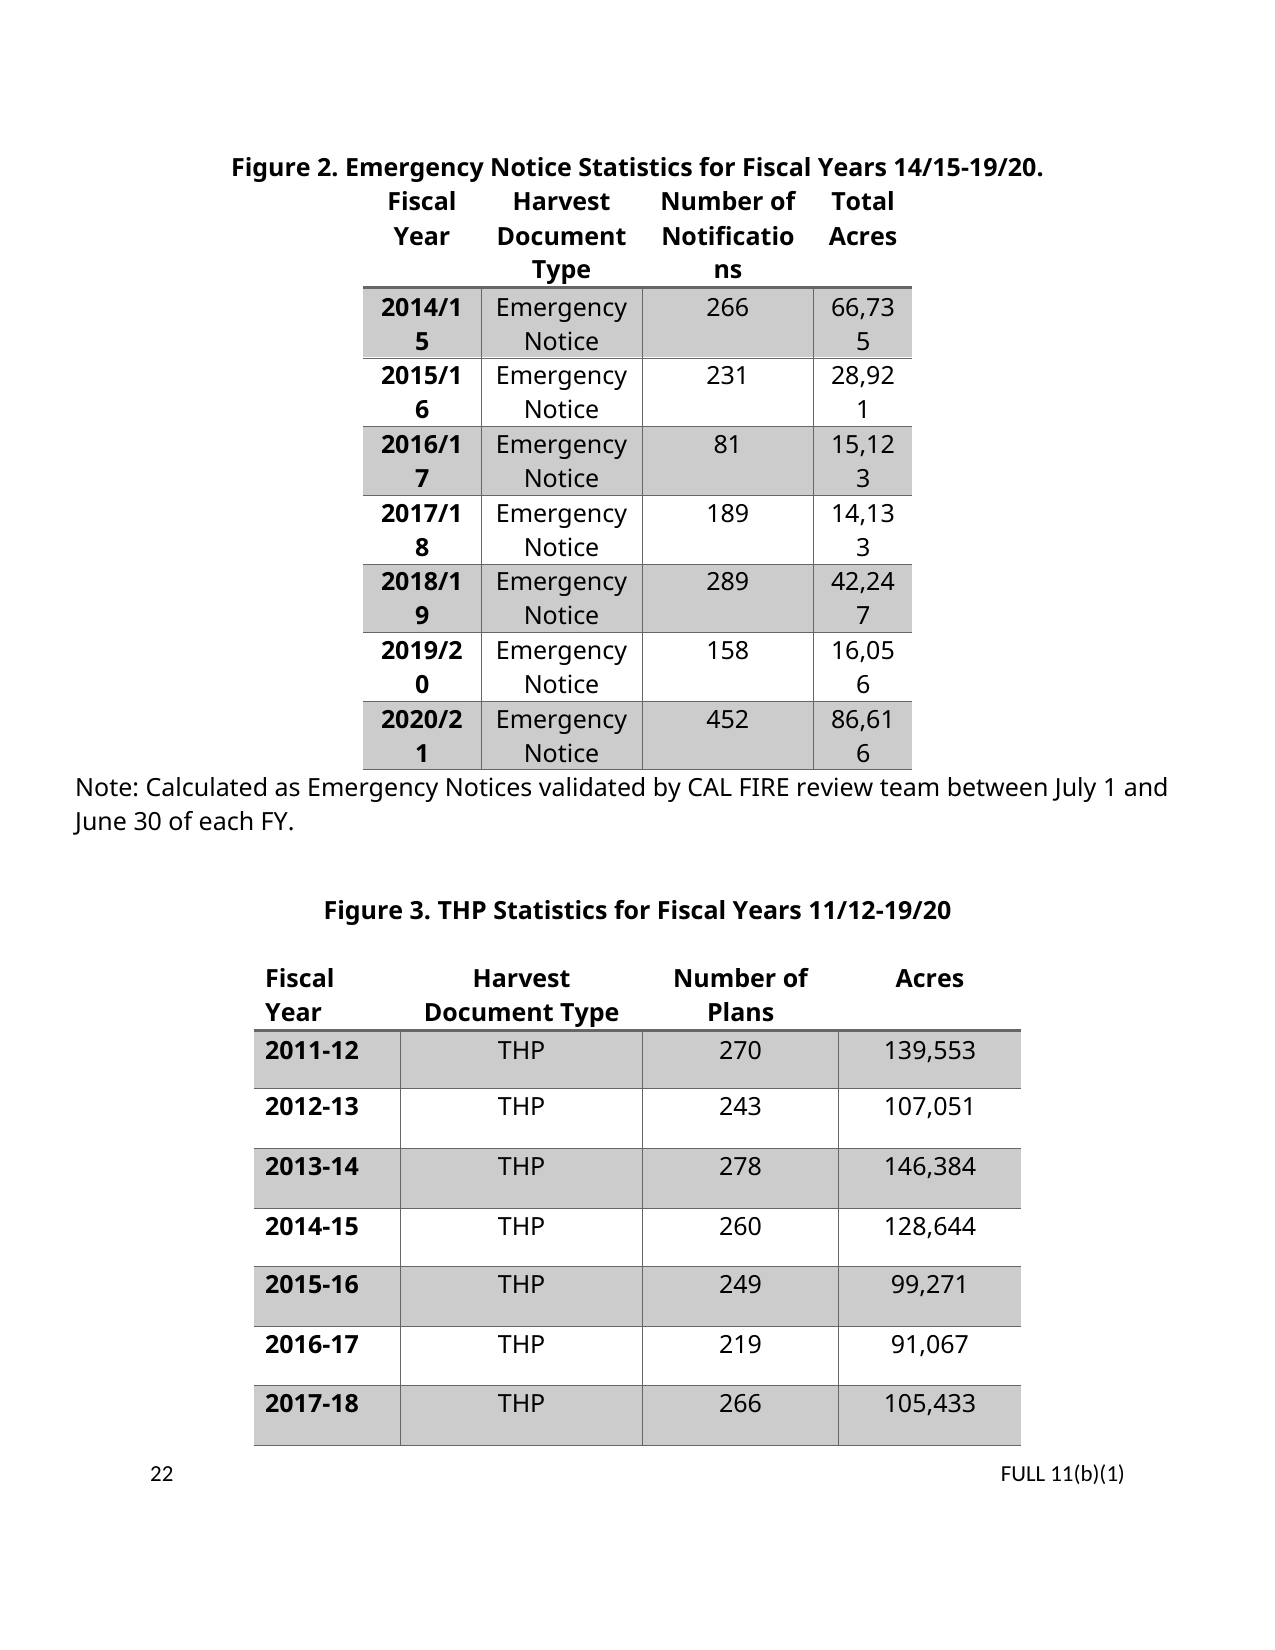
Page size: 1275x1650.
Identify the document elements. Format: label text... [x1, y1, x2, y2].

text Note: Calculated as Emergency Notices validated by CAL FIRE review team between July 1 and June 30 of each FY. [75, 770, 1200, 838]
table_cell 243 [643, 1089, 838, 1148]
table_cell 266 [643, 1386, 838, 1445]
table_cell 219 [643, 1327, 838, 1385]
table_cell 16,056 [814, 633, 912, 701]
table_cell 2011-12 [254, 1032, 400, 1088]
table_cell Emergency Notice [482, 289, 642, 357]
table_cell Emergency Notice [482, 427, 642, 495]
table_cell 158 [643, 633, 813, 701]
table_cell 2017/18 [363, 496, 481, 563]
table_cell 189 [643, 496, 813, 563]
table_header Harvest Document Type [481, 184, 642, 286]
table_cell 2019/20 [363, 633, 481, 701]
table_cell 81 [643, 427, 813, 495]
table_cell 260 [643, 1209, 838, 1266]
table_header Acres [838, 961, 1021, 1029]
table_cell 107,051 [839, 1089, 1021, 1148]
subtitle Figure 3. THP Statistics for Fiscal Years 11/12-19/20 [75, 893, 1200, 927]
table_cell 28,921 [814, 359, 912, 426]
table_cell 105,433 [839, 1386, 1021, 1445]
table_cell 231 [643, 359, 813, 426]
table_header Fiscal Year [254, 961, 400, 1029]
table_cell 91,067 [839, 1327, 1021, 1385]
table_cell 128,644 [839, 1209, 1021, 1266]
table_cell THP [401, 1386, 642, 1445]
table_cell 2014/15 [363, 289, 481, 357]
table_cell 2014-15 [254, 1209, 400, 1266]
table_cell 2015-16 [254, 1267, 400, 1326]
table_cell THP [401, 1267, 642, 1326]
table_cell 86,616 [814, 702, 912, 769]
table_header Total Acres [814, 184, 912, 286]
table_cell 2017-18 [254, 1386, 400, 1445]
table_cell 99,271 [839, 1267, 1021, 1326]
table_cell 139,553 [839, 1032, 1021, 1088]
table_cell Emergency Notice [482, 496, 642, 563]
table_cell 452 [643, 702, 813, 769]
table_cell 15,123 [814, 427, 912, 495]
table_cell 2015/16 [363, 359, 481, 426]
table_cell THP [401, 1089, 642, 1148]
table_cell Emergency Notice [482, 702, 642, 769]
table_cell 289 [643, 565, 813, 632]
table_cell 2020/21 [363, 702, 481, 769]
table_cell 266 [643, 289, 813, 357]
table_header Fiscal Year [363, 184, 481, 286]
table_cell Emergency Notice [482, 359, 642, 426]
subtitle Figure 2. Emergency Notice Statistics for Fiscal Years 14/15-19/20. [75, 150, 1200, 184]
table_cell 2018/19 [363, 565, 481, 632]
table_cell 42,247 [814, 565, 912, 632]
table_cell Emergency Notice [482, 565, 642, 632]
table_cell THP [401, 1209, 642, 1266]
table_header Number of Plans [643, 961, 838, 1029]
table_cell 278 [643, 1149, 838, 1208]
table_cell Emergency Notice [482, 633, 642, 701]
table_cell 2012-13 [254, 1089, 400, 1148]
table_cell THP [401, 1032, 642, 1088]
table_cell 249 [643, 1267, 838, 1326]
table_cell 14,133 [814, 496, 912, 563]
table_cell 2016/17 [363, 427, 481, 495]
table_header Harvest Document Type [400, 961, 643, 1029]
table_cell 66,735 [814, 289, 912, 357]
table_cell 270 [643, 1032, 838, 1088]
table_header Number of Notifications [642, 184, 813, 286]
table_cell 2016-17 [254, 1327, 400, 1385]
table_cell THP [401, 1149, 642, 1208]
table_cell THP [401, 1327, 642, 1385]
table_cell 2013-14 [254, 1149, 400, 1208]
table_cell 146,384 [839, 1149, 1021, 1208]
